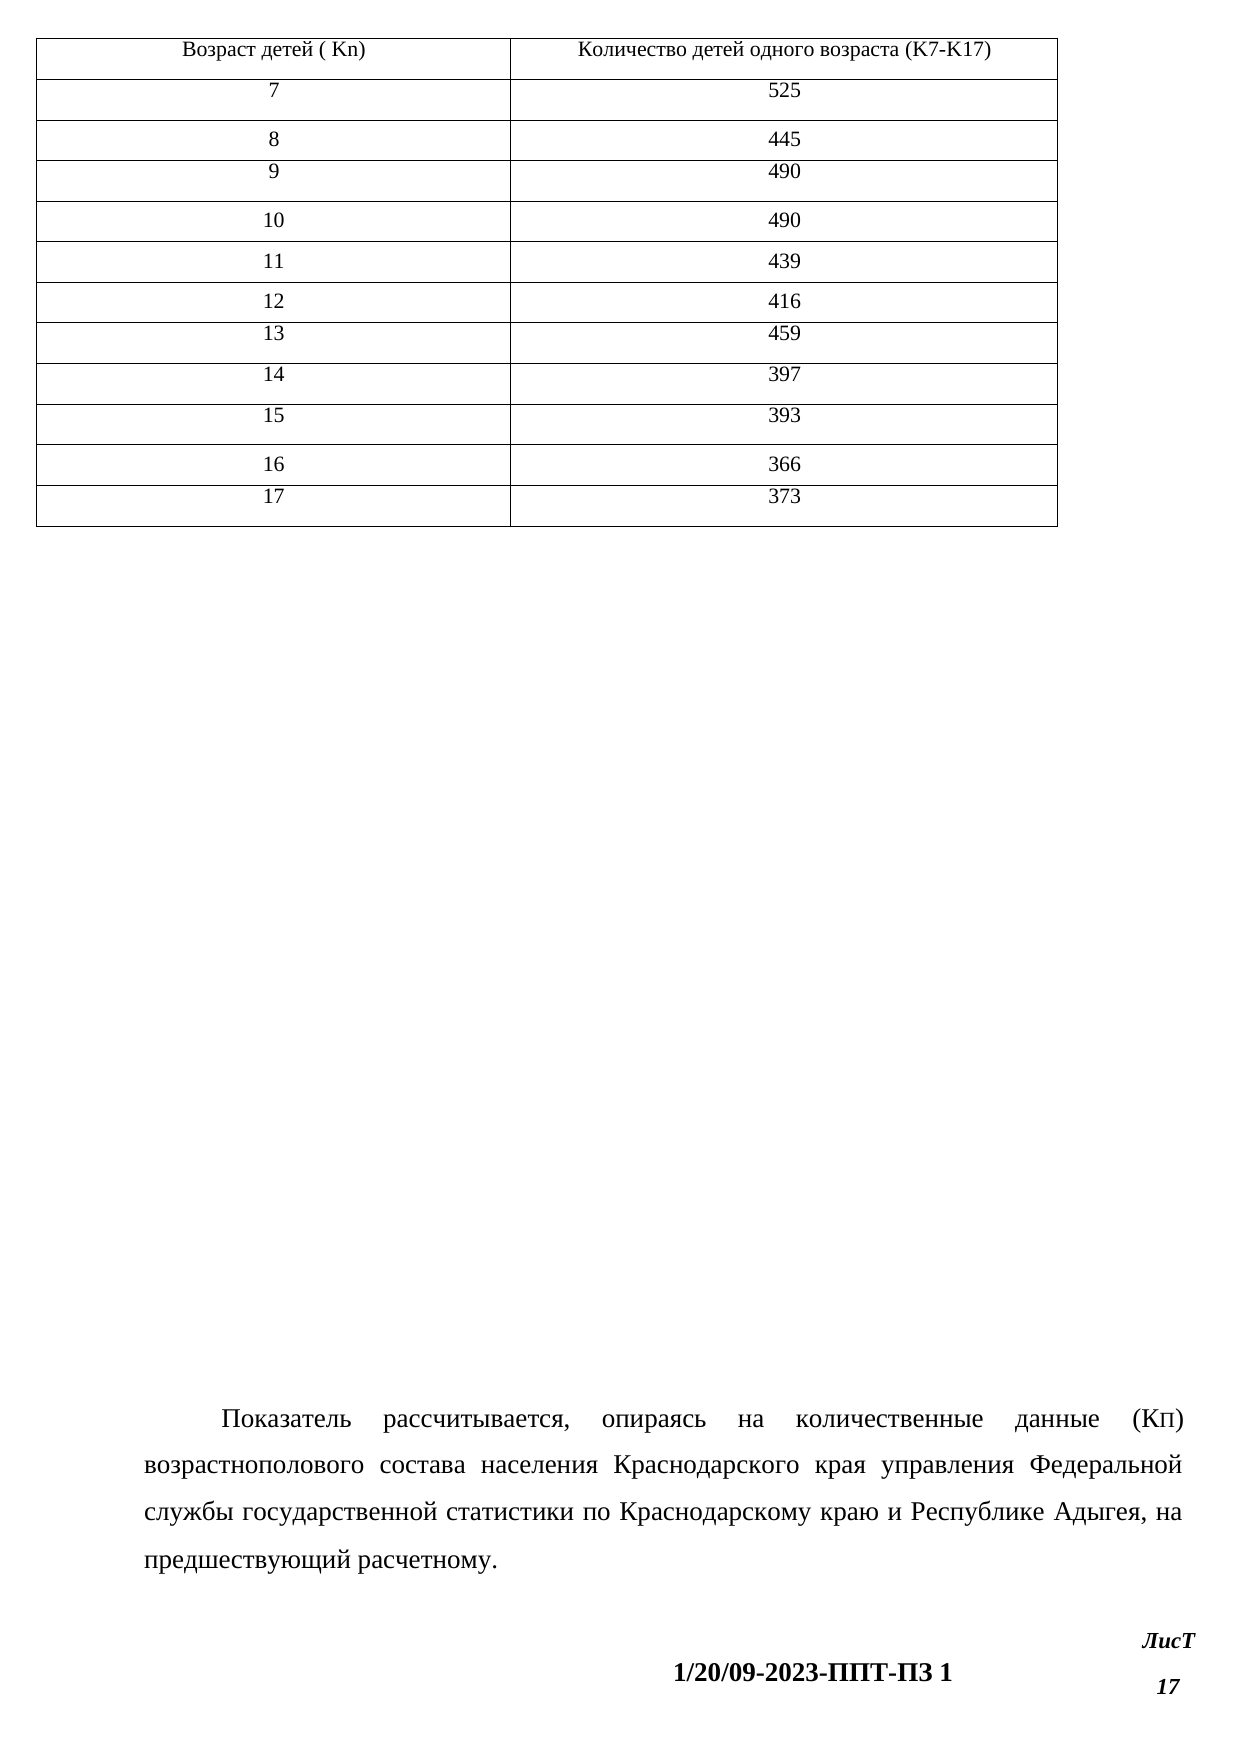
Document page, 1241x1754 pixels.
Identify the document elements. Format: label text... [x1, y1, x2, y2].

table_cell 16 [37, 445, 510, 485]
table_header Количество детей одного возраста (K7-K17) [511, 39, 1057, 79]
table_cell 393 [511, 405, 1057, 444]
table_cell 8 [37, 121, 510, 160]
table_cell 525 [511, 80, 1057, 119]
table_cell 10 [37, 202, 510, 241]
table_cell 373 [511, 486, 1057, 526]
table_cell 12 [37, 283, 510, 322]
table_cell 14 [37, 364, 510, 404]
table_cell 7 [37, 80, 510, 119]
table_cell 416 [511, 283, 1057, 322]
table_cell 490 [511, 161, 1057, 201]
table_cell 13 [37, 323, 510, 363]
table_cell 9 [37, 161, 510, 201]
table_cell 15 [37, 405, 510, 444]
text 17 [1156, 1676, 1179, 1699]
text 1/20/09-2023-ППТ-ПЗ 1 [673, 1660, 953, 1687]
table_cell 397 [511, 364, 1057, 404]
text предшествующий расчетному. [144, 1547, 498, 1574]
table_cell 445 [511, 121, 1057, 160]
text ЛисТ [1142, 1630, 1195, 1653]
text Показатель рассчитывается, опираясь на количественные данные (Кп) возрастнополового состава населения Краснодарского края управления Федеральной службы государственной статистики по Краснодарскому краю и Республике Адыгея, на год, [144, 1390, 1184, 1536]
table_cell 366 [511, 445, 1057, 485]
table_cell 490 [511, 202, 1057, 241]
table_header Возраст детей ( Kn) [37, 39, 510, 79]
table_cell 11 [37, 242, 510, 282]
table_cell 17 [37, 486, 510, 526]
table_cell 439 [511, 242, 1057, 282]
table_cell 459 [511, 323, 1057, 363]
